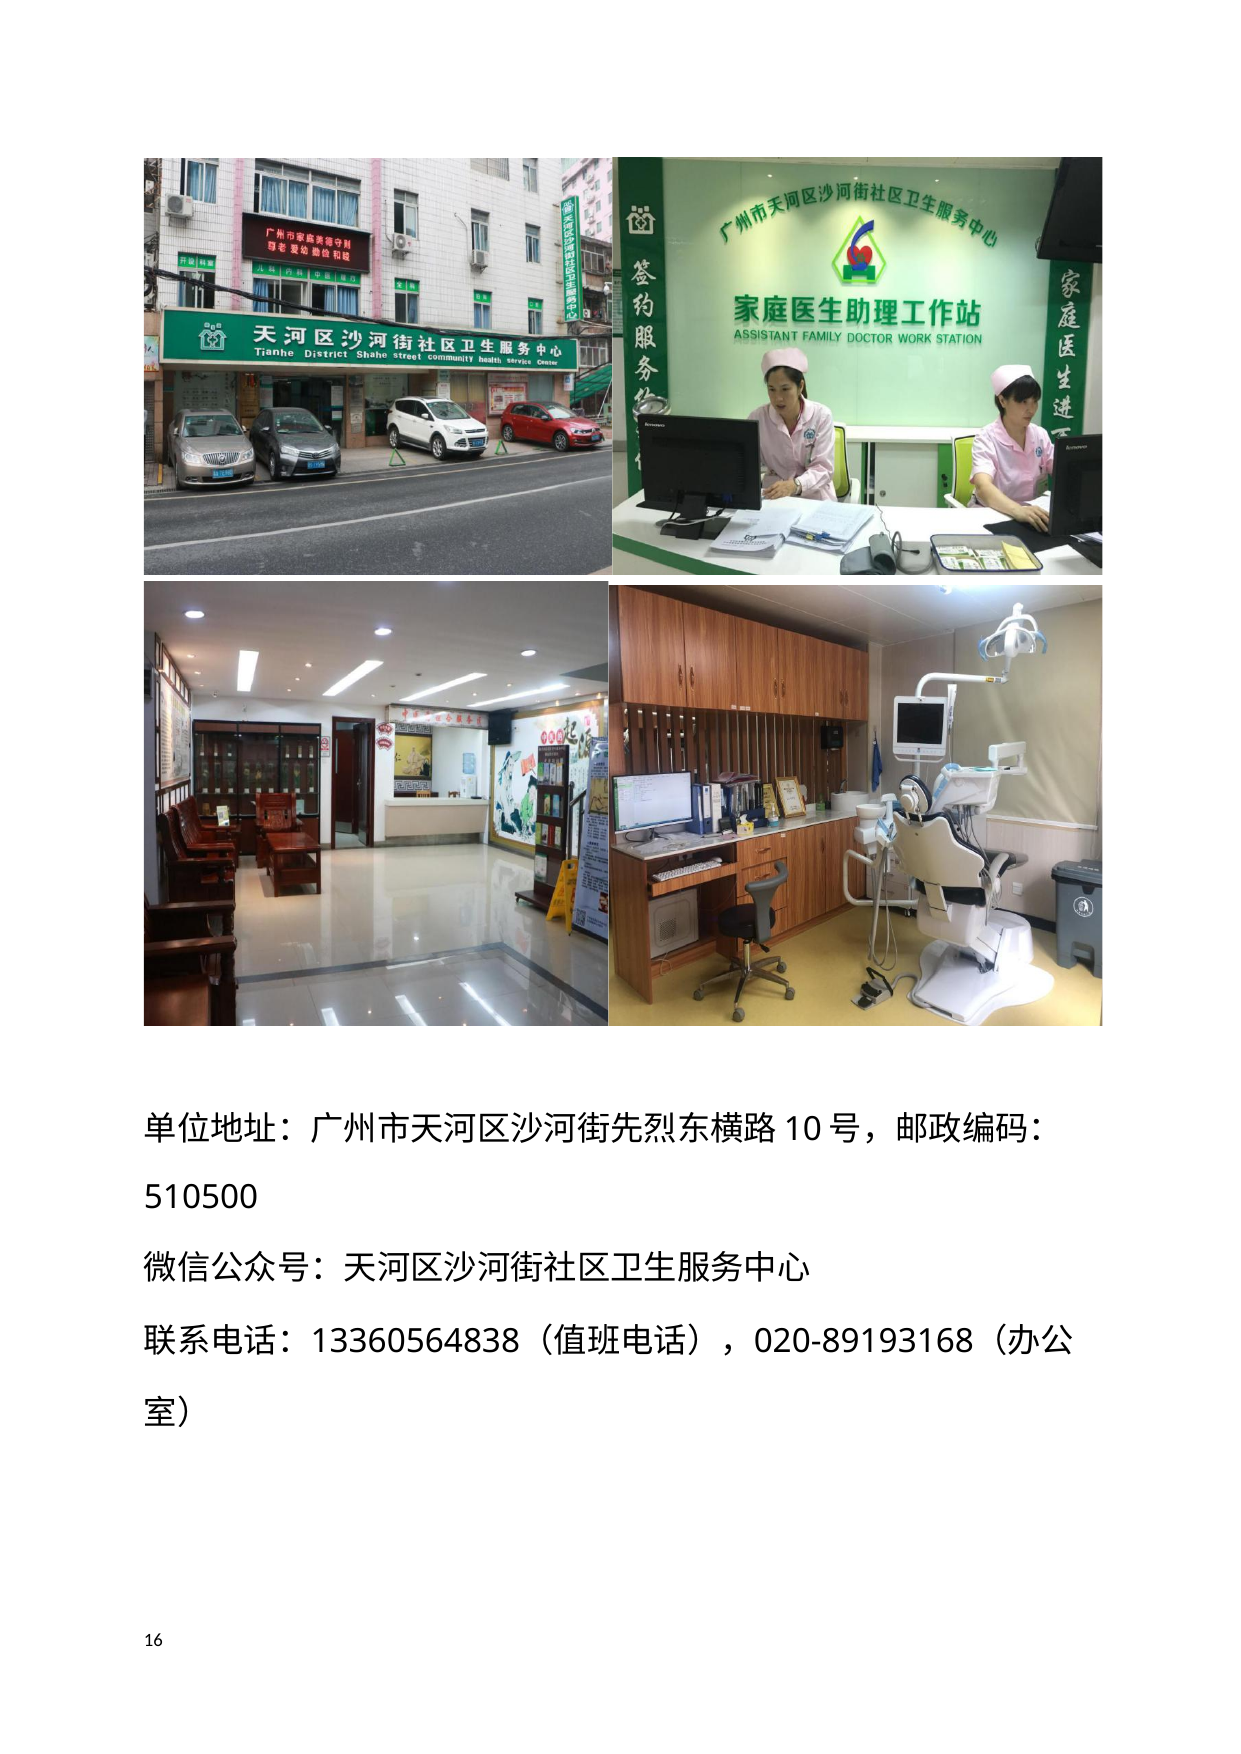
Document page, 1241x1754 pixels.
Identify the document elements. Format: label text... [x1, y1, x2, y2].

picture [143, 157, 1103, 575]
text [144, 158, 1106, 1026]
picture [143, 581, 1103, 1026]
text 微信公众号：天河区沙河街社区卫生服务中心 联系电话：13360564838（值班电话），020-89193168（办公室） [144, 1241, 1106, 1434]
text 单位地址：广州市天河区沙河街先烈东横路10号，邮政编码：510500 [144, 1032, 1106, 1218]
